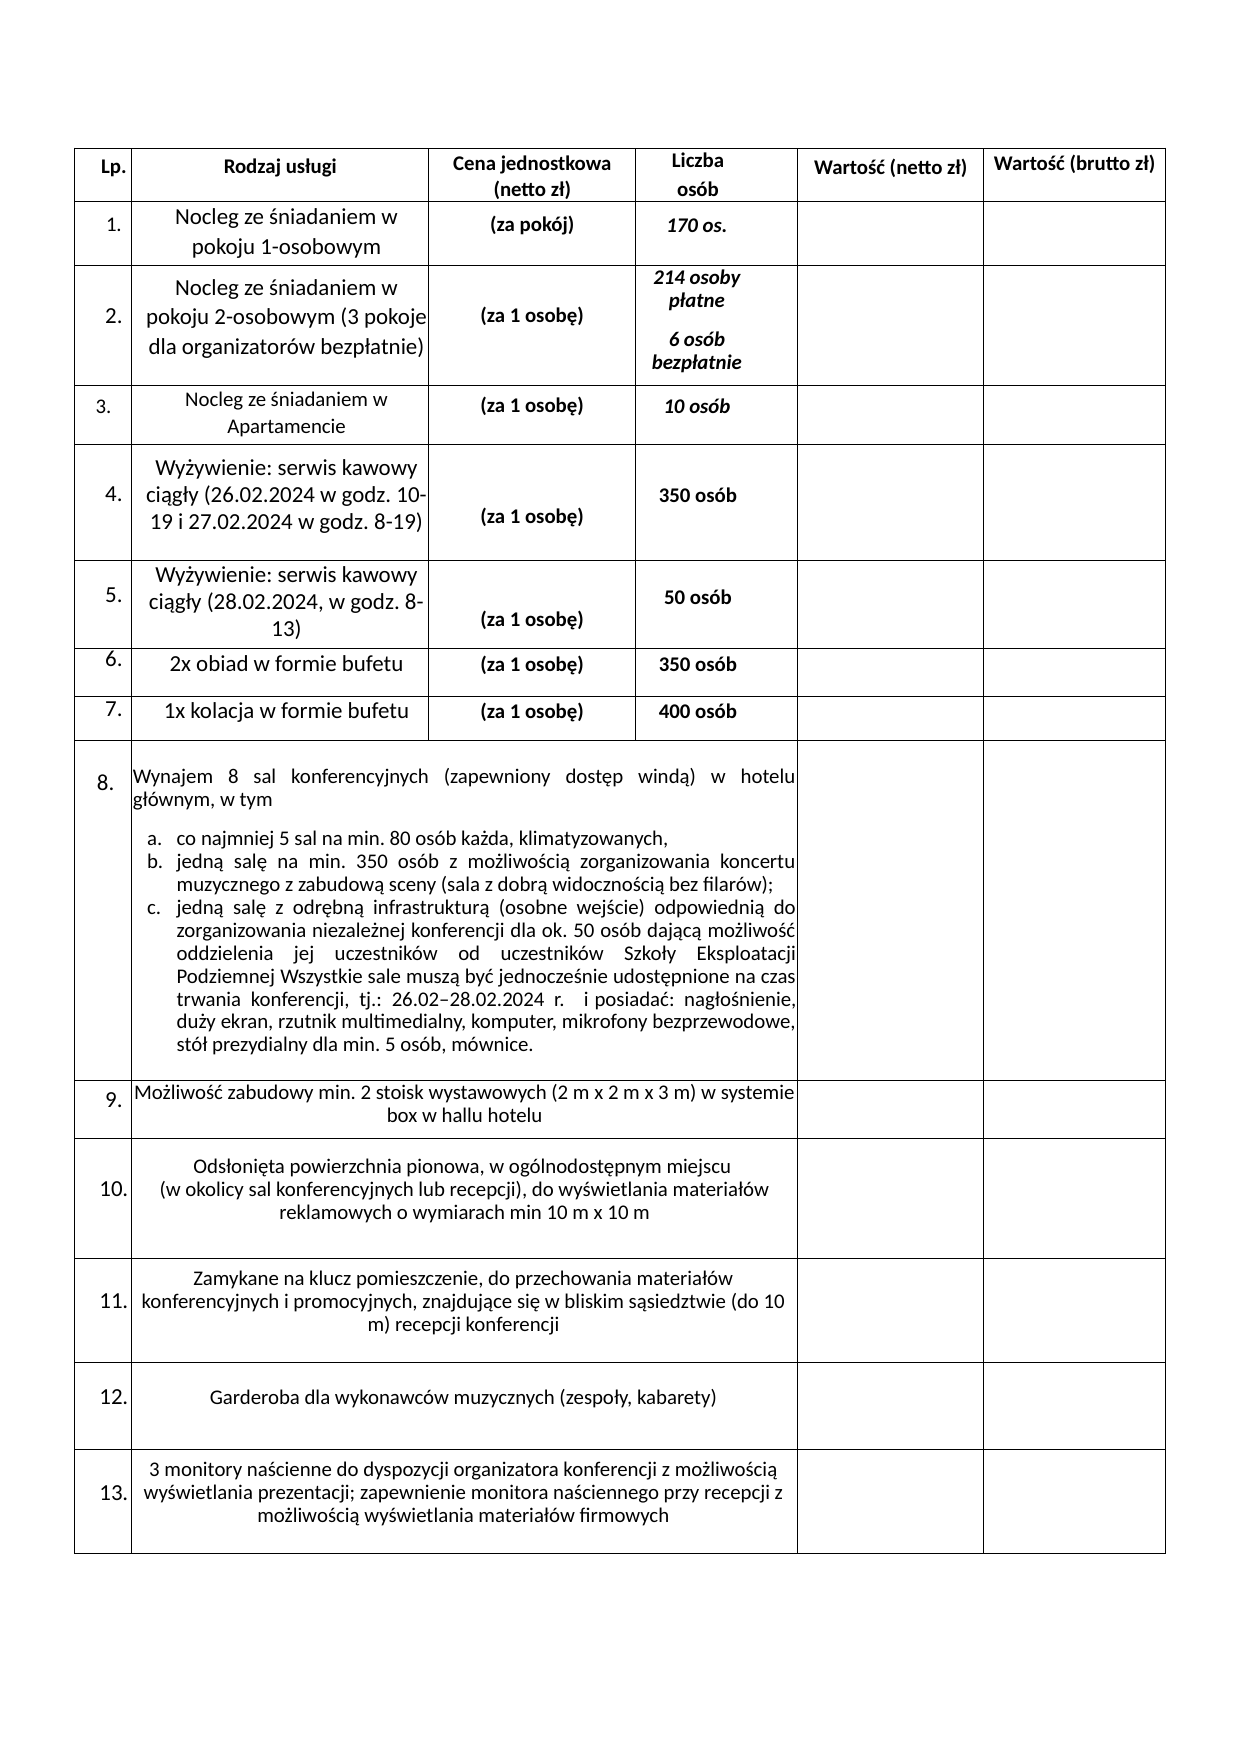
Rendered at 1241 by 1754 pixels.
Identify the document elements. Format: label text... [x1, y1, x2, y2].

table_cell [984, 741, 1165, 1080]
table_cell Garderoba dla wykonawców muzycznych (zespoły, kabarety) [132, 1363, 797, 1449]
table_cell 3. [75, 386, 131, 444]
table_cell (za 1 osobę) [429, 445, 635, 560]
table_cell 50 osób [636, 561, 797, 647]
table_cell [798, 741, 983, 1080]
table_cell [798, 561, 983, 647]
table_cell [798, 697, 983, 740]
table_cell [798, 1139, 983, 1258]
table_header Wartość (netto zł) [798, 149, 983, 201]
table_cell 350 osób [636, 445, 797, 560]
table_cell [984, 1259, 1165, 1362]
table_cell Nocleg ze śniadaniem w Apartamencie [132, 386, 428, 444]
table_cell [798, 445, 983, 560]
table_header Cena jednostkowa (netto zł) [429, 149, 635, 201]
table_cell (za 1 osobę) [429, 386, 635, 444]
table_cell Możliwość zabudowy min. 2 stoisk wystawowych (2 m x 2 m x 3 m) w systemie box w hallu hotelu [132, 1081, 797, 1138]
table_cell Zamykane na klucz pomieszczenie, do przechowania materiałów konferencyjnych i promocyjnych, znajdujące się w bliskim sąsiedztwie (do 10 m) recepcji konferencji [132, 1259, 797, 1362]
table_cell 8. [75, 741, 131, 1080]
table_cell 3 monitory naścienne do dyspozycji organizatora konferencji z możliwością wyświetlania prezentacji; zapewnienie monitora naściennego przy recepcji z możliwością wyświetlania materiałów firmowych [132, 1450, 797, 1553]
table_cell 10. [75, 1139, 131, 1258]
table_cell [984, 386, 1165, 444]
table_cell [798, 266, 983, 385]
table_cell 350 osób [636, 649, 797, 696]
table_cell (za 1 osobę) [429, 697, 635, 740]
table_cell (za 1 osobę) [429, 266, 635, 385]
table_cell [798, 202, 983, 265]
table_cell 12. [75, 1363, 131, 1449]
table_header Liczba osób [636, 149, 797, 201]
table_cell 10 osób [636, 386, 797, 444]
table_cell 170 os. [636, 202, 797, 265]
table_cell 11. [75, 1259, 131, 1362]
table_cell 4. [75, 445, 131, 560]
table_cell [984, 649, 1165, 696]
table_cell [984, 1139, 1165, 1258]
table_cell 2. [75, 266, 131, 385]
table_cell 400 osób [636, 697, 797, 740]
table_cell [984, 1081, 1165, 1138]
table_cell 13. [75, 1450, 131, 1553]
table_cell Odsłonięta powierzchnia pionowa, w ogólnodostępnym miejscu (w okolicy sal konferencyjnych lub recepcji), do wyświetlania materiałów reklamowych o wymiarach min 10 m x 10 m [132, 1139, 797, 1258]
table_cell [984, 1450, 1165, 1553]
table_cell Wyżywienie: serwis kawowy ciągły (28.02.2024, w godz. 8-13) [132, 561, 428, 647]
table_cell [798, 1450, 983, 1553]
table_cell [798, 386, 983, 444]
table_cell [798, 1081, 983, 1138]
table_cell Wyżywienie: serwis kawowy ciągły (26.02.2024 w godz. 10-19 i 27.02.2024 w godz. 8-19) [132, 445, 428, 560]
table_cell [984, 445, 1165, 560]
table_cell 5. [75, 561, 131, 647]
table_cell 6. [75, 649, 131, 696]
table_cell (za pokój) [429, 202, 635, 265]
table_cell [984, 1363, 1165, 1449]
table_cell [798, 1363, 983, 1449]
table_cell 2x obiad w formie bufetu [132, 649, 428, 696]
table_cell 1. [75, 202, 131, 265]
table_cell (za 1 osobę) [429, 561, 635, 647]
table_cell 9. [75, 1081, 131, 1138]
table_cell [984, 202, 1165, 265]
table_cell Wynajem 8 sal konferencyjnych (zapewniony dostęp windą) w hotelu głównym, w tym co najmniej 5 sal na min. 80 osób każda, klimatyzowanych, jedną salę na min. 350 osób z możliwością zorganizowania koncertu muzycznego z zabudową sceny (sala z dobrą widocznością bez filarów); jedną salę z odrębną infrastrukturą (osobne wejście) odpowiednią do zorganizowania niezależnej konferencji dla ok. 50 osób dającą możliwość oddzielenia jej uczestników od uczestników Szkoły Eksploatacji Podziemnej Wszystkie sale muszą być jednocześnie udostępnione na czas trwania konferencji, tj.: 26.02–28.02.2024 r. i posiadać: nagłośnienie, duży ekran, rzutnik multimedialny, komputer, mikrofony bezprzewodowe, stół prezydialny dla min. 5 osób, mównice. [132, 741, 797, 1080]
table_cell [984, 697, 1165, 740]
table_cell [984, 266, 1165, 385]
table_cell Nocleg ze śniadaniem w pokoju 2-osobowym (3 pokoje dla organizatorów bezpłatnie) [132, 266, 428, 385]
table_cell 214 osoby płatne 6 osób bezpłatnie [636, 266, 797, 385]
table_cell 1x kolacja w formie bufetu [132, 697, 428, 740]
table_cell [984, 561, 1165, 647]
table_cell Nocleg ze śniadaniem w pokoju 1-osobowym [132, 202, 428, 265]
table_cell (za 1 osobę) [429, 649, 635, 696]
table_cell 7. [75, 697, 131, 740]
table_cell [798, 1259, 983, 1362]
table_header Rodzaj usługi [132, 149, 428, 201]
table_header Lp. [75, 149, 131, 201]
table_cell [798, 649, 983, 696]
table_header Wartość (brutto zł) [984, 149, 1165, 201]
